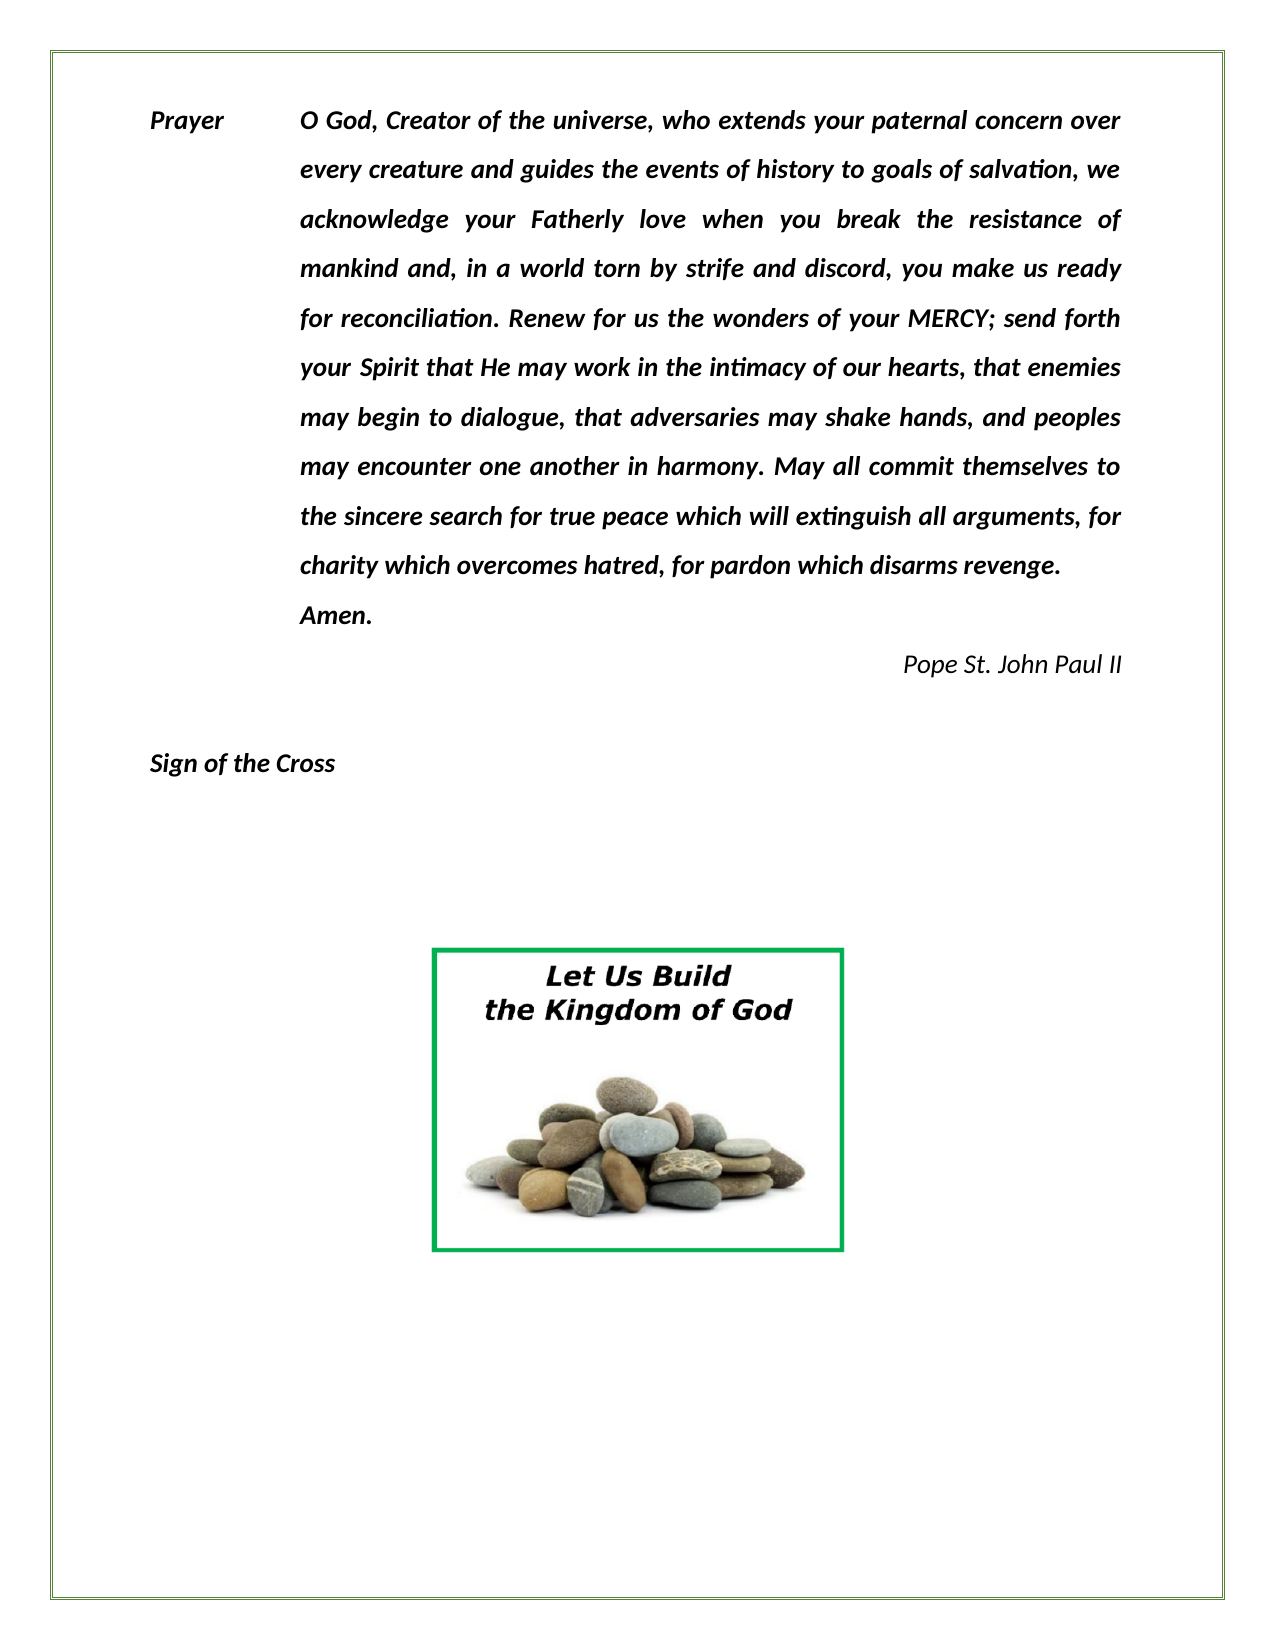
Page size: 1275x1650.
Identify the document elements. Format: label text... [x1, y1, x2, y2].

text Sign of the Cross [150, 746, 1125, 779]
text Pope St. John Paul II [150, 647, 1125, 680]
picture [428, 944, 847, 1255]
text Prayer O God, Creator of the universe, who extends your paternal concern over every creature and guides the events of history to goals of salvation, we acknowledge your Fatherly love when you break the resistance of mankind and, in a world torn by strife and discord, you make us ready for reconciliation. Renew for us the wonders of your MERCY; send forth your Spirit that He may work in the intimacy of our hearts, that enemies may begin to dialogue, that adversaries may shake hands, and peoples may encounter one another in harmony. May all commit themselves to the sincere search for true peace which will extinguish all arguments, for charity which overcomes hatred, for pardon which disarms revenge. [150, 103, 1125, 581]
text Amen. [300, 598, 1125, 631]
